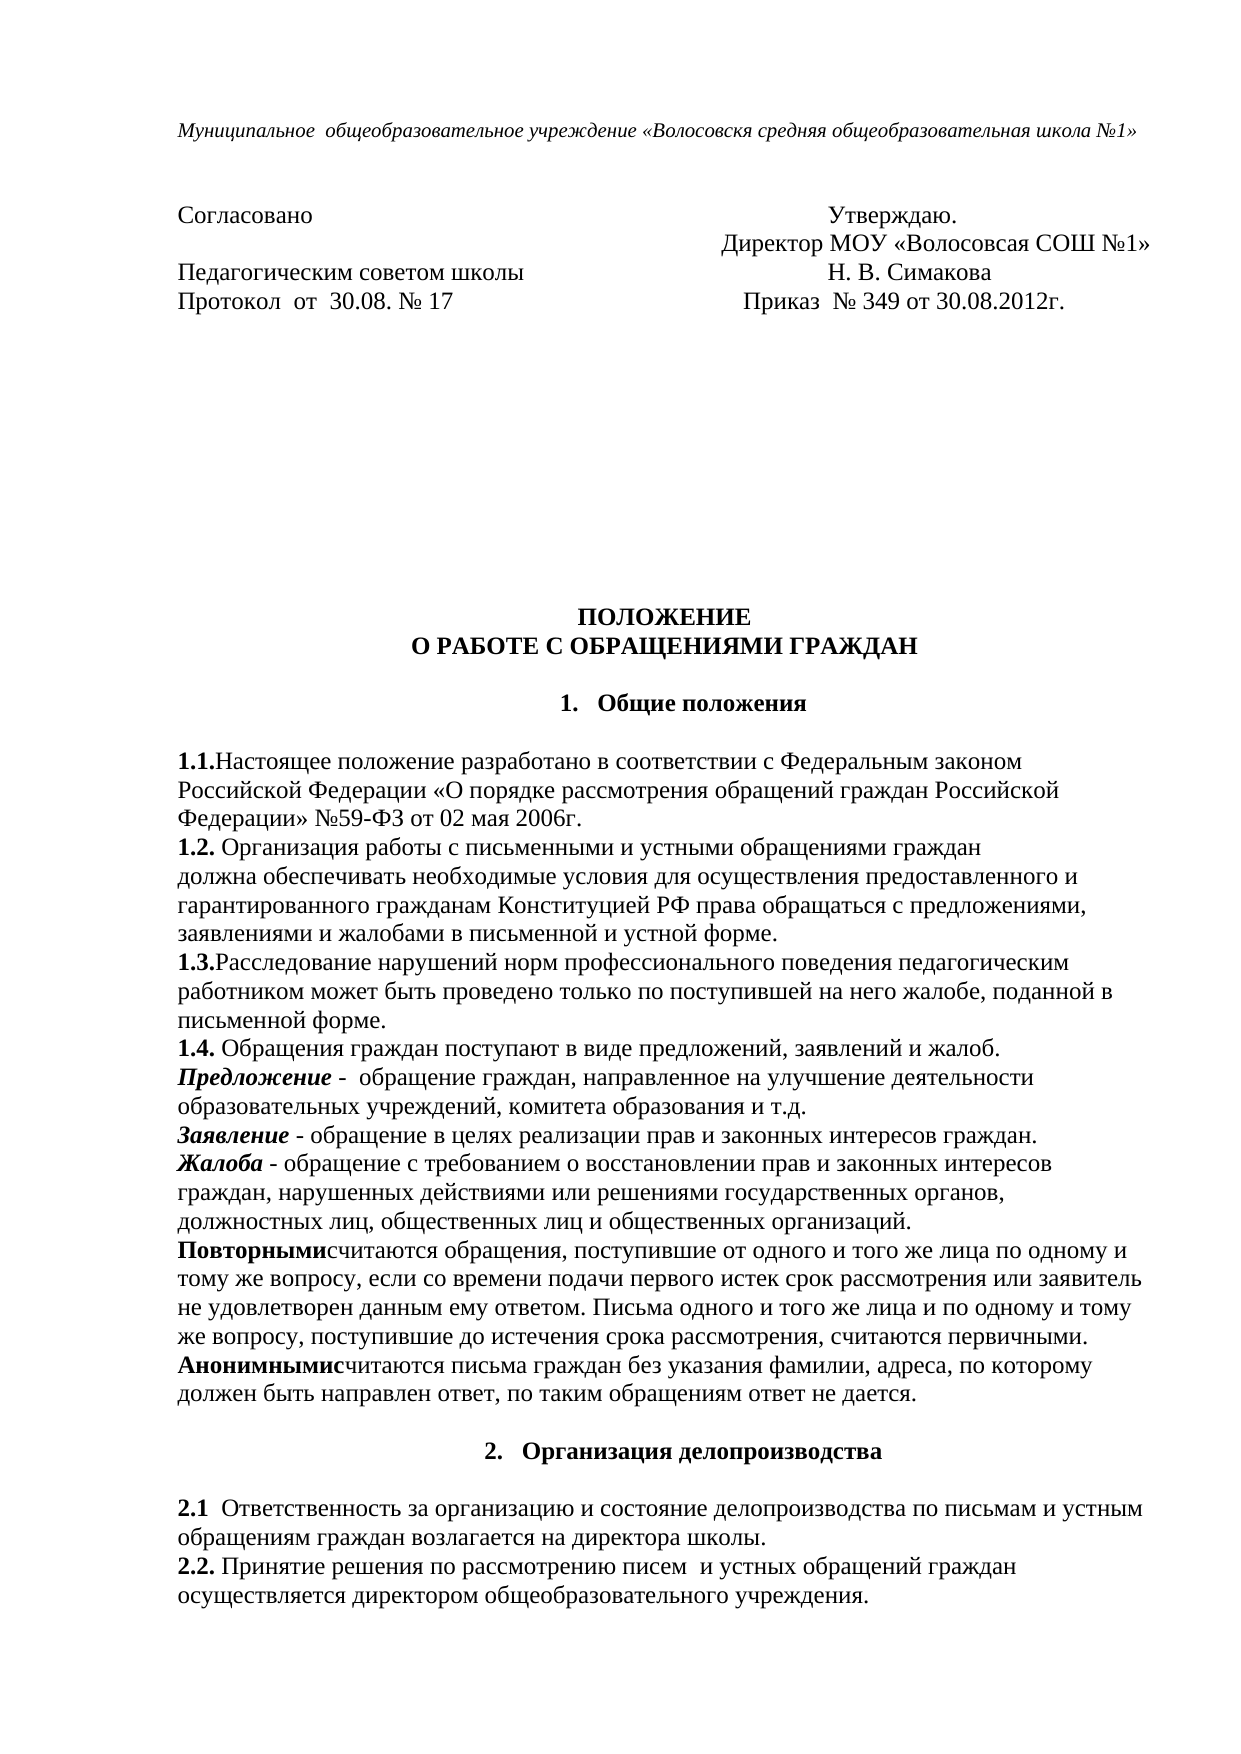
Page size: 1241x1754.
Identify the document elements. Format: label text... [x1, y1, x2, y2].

text Анонимнымисчитаются письма граждан без указания фамилии, адреса, по которому должен быть направлен ответ, по таким обращениям ответ не дается. [177, 1350, 1152, 1407]
text ПОЛОЖЕНИЕ [177, 602, 1152, 631]
text О РАБОТЕ С ОБРАЩЕНИЯМИ ГРАЖДАН [177, 631, 1152, 660]
text Повторнымисчитаются обращения, поступившие от одного и того же лица по одному и тому же вопросу, если со времени подачи первого истек срок рассмотрения или заявитель не удовлетворен данным ему ответом. Письма одного и того же лица и по одному и тому же вопросу, поступившие до истечения срока рассмотрения, считаются первичными. [177, 1235, 1152, 1350]
text Согласовано Утверждаю. [177, 200, 1152, 228]
text 1.4. Обращения граждан поступают в виде предложений, заявлений и жалоб. [177, 1033, 1152, 1062]
text 1.1.Настоящее положение разработано в соответствии с Федеральным законом Российской Федерации «О порядке рассмотрения обращений граждан Российской Федерации» №59-ФЗ от 02 мая 2006г. [177, 746, 1152, 832]
list Организация делопроизводства [215, 1436, 1152, 1465]
text Протокол от 30.08. № 17 Приказ № 349 от 30.08.2012г. [177, 286, 1152, 315]
text 2.1 Ответственность за организацию и состояние делопроизводства по письмам и устным обращениям граждан возлагается на директора школы. [177, 1493, 1152, 1551]
text Директор МОУ «Волосовсая СОШ №1» [177, 228, 1152, 257]
text Жалоба - обращение с требованием о восстановлении прав и законных интересов граждан, нарушенных действиями или решениями государственных органов, должностных лиц, общественных лиц и общественных организаций. [177, 1148, 1152, 1235]
text Заявление - обращение в целях реализации прав и законных интересов граждан. [177, 1120, 1152, 1148]
text 1.2. Организация работы с письменными и устными обращениями граждан должна обеспечивать необходимые условия для осуществления предоставленного и гарантированного гражданам Конституцией РФ права обращаться с предложениями, заявлениями и жалобами в письменной и устной форме. [177, 832, 1152, 947]
text 1.3.Расследование нарушений норм профессионального поведения педагогическим работником может быть проведено только по поступившей на него жалобе, поданной в письменной форме. [177, 947, 1152, 1033]
text Предложение - обращение граждан, направленное на улучшение деятельности образовательных учреждений, комитета образования и т.д. [177, 1062, 1152, 1120]
text 2.2. Принятие решения по рассмотрению писем и устных обращений граждан осуществляется директором общеобразовательного учреждения. [177, 1551, 1152, 1608]
text Муниципальное общеобразовательное учреждение «Волосовскя средняя общеобразовательная школа №1» [177, 118, 1152, 142]
list Общие положения [215, 688, 1152, 717]
text Педагогическим советом школы Н. В. Симакова [177, 257, 1152, 286]
